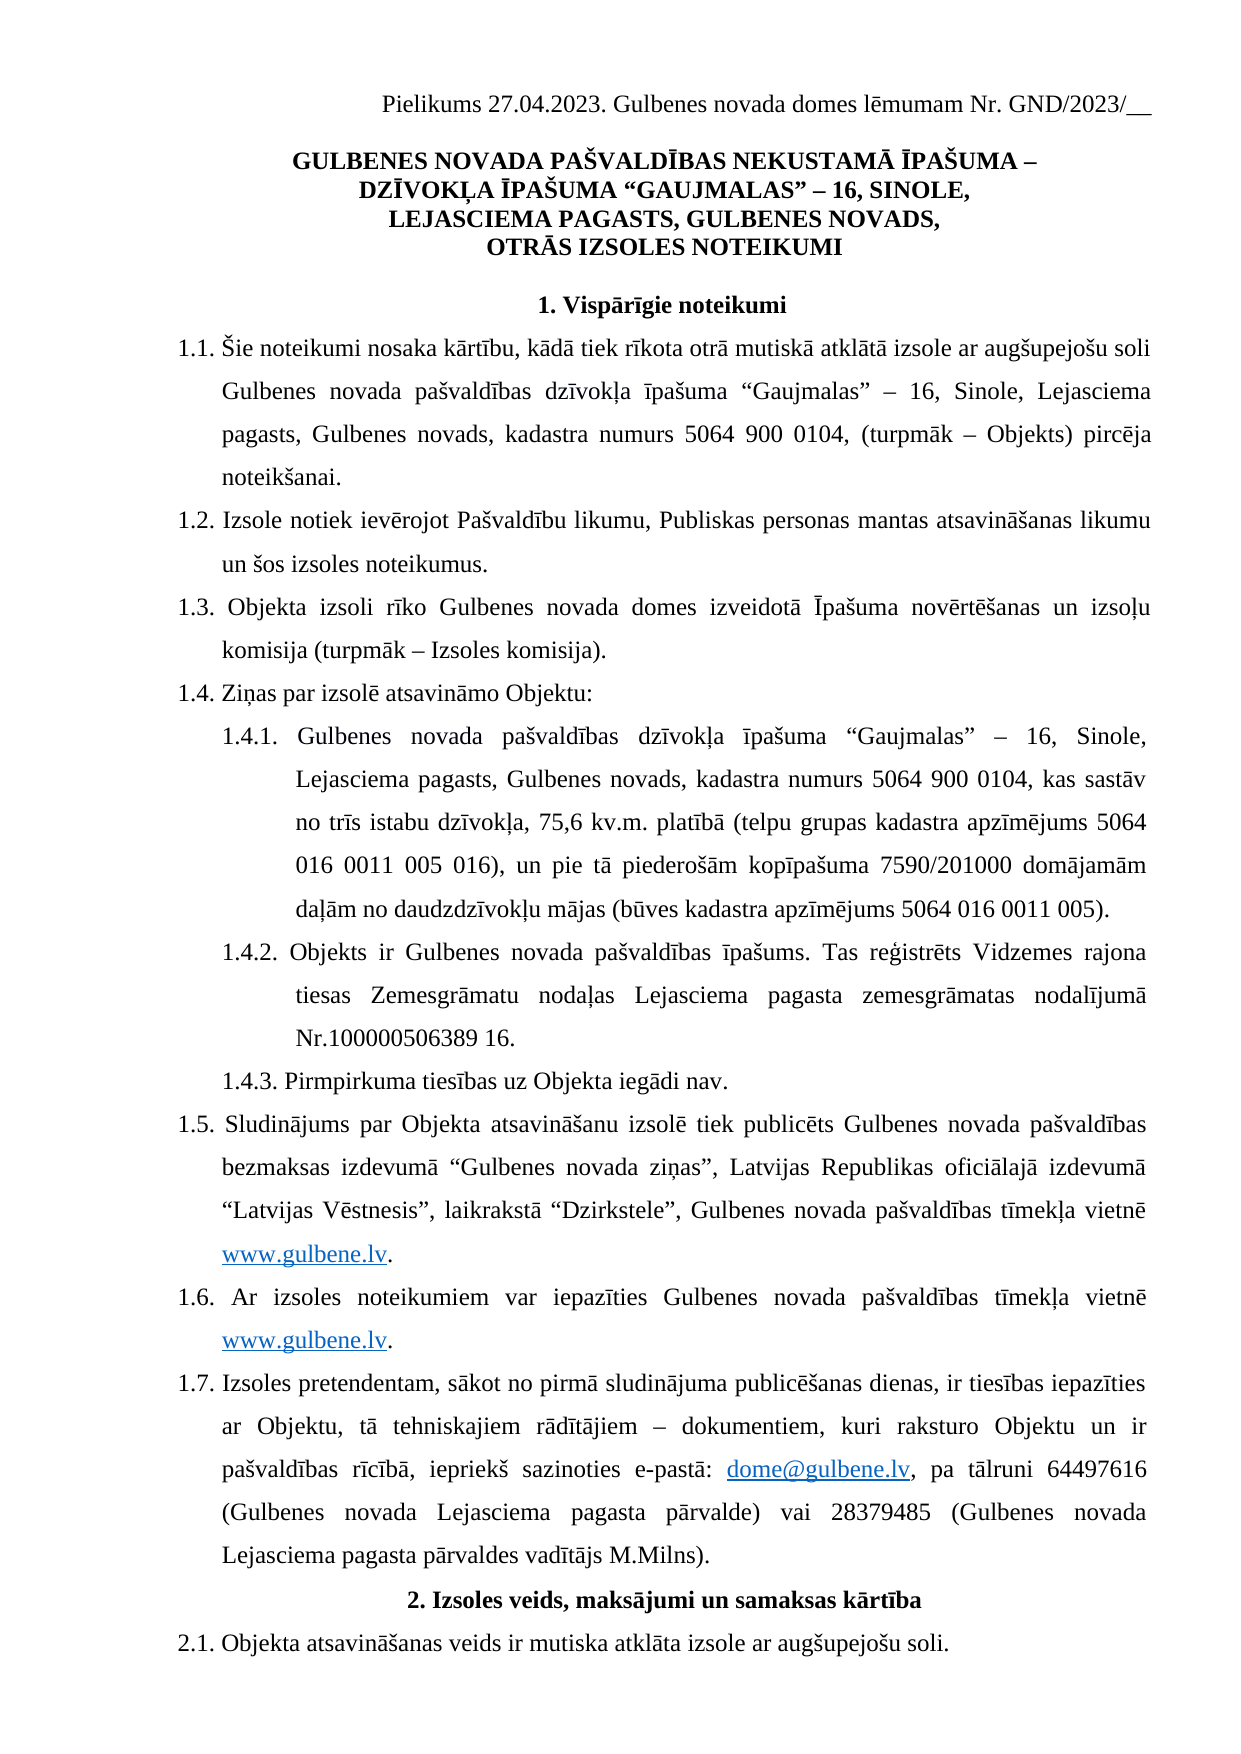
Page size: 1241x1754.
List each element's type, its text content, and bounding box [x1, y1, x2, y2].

text 1.4.2. Objekts ir Gulbenes novada pašvaldības īpašums. Tas reģistrēts Vidzemes rajona tiesas Zemesgrāmatu nodaļas Lejasciema pagasta zemesgrāmatas nodalījumā Nr.100000506389 16. [222, 937, 1147, 1052]
text 2. Izsoles veids, maksājumi un samaksas kārtība [177, 1585, 1152, 1613]
text 1.4.1. Gulbenes novada pašvaldības dzīvokļa īpašuma “Gaujmalas” – 16, Sinole, Lejasciema pagasts, Gulbenes novads, kadastra numurs 5064 900 0104, kas sastāv no trīs istabu dzīvokļa, 75,6 kv.m. platībā (telpu grupas kadastra apzīmējums 5064 016 0011 005 016), un pie tā piederošām kopīpašuma 7590/201000 domājamām daļām no daudzdzīvokļu mājas (būves kadastra apzīmējums 5064 016 0011 005). [222, 721, 1147, 922]
text 2.1. Objekta atsavināšanas veids ir mutiska atklāta izsole ar augšupejošu soli. [177, 1628, 1147, 1657]
text 1.7. Izsoles pretendentam, sākot no pirmā sludinājuma publicēšanas dienas, ir tiesības iepazīties ar Objektu, tā tehniskajiem rādītājiem – dokumentiem, kuri raksturo Objektu un ir pašvaldības rīcībā, iepriekš sazinoties e-pastā: dome@gulbene.lv, pa tālruni 64497616 (Gulbenes novada Lejasciema pagasta pārvalde) vai 28379485 (Gulbenes novada Lejasciema pagasta pārvaldes vadītājs M.Milns). [177, 1368, 1147, 1569]
text Pielikums 27.04.2023. Gulbenes novada domes lēmumam Nr. GND/2023/__ [177, 89, 1152, 117]
text 1.4. Ziņas par izsolē atsavināmo Objektu: [177, 678, 1152, 707]
text 1.2. Izsole notiek ievērojot Pašvaldību likumu, Publiskas personas mantas atsavināšanas likumu un šos izsoles noteikumus. [177, 506, 1152, 577]
text OTRĀS IZSOLES NOTEIKUMI [177, 232, 1152, 261]
text 1.3. Objekta izsoli rīko Gulbenes novada domes izveidotā Īpašuma novērtēšanas un izsoļu komisija (turpmāk – Izsoles komisija). [177, 592, 1152, 664]
text 1. Vispārīgie noteikumi [177, 290, 1147, 319]
text 1.6. Ar izsoles noteikumiem var iepazīties Gulbenes novada pašvaldības tīmekļa vietnē www.gulbene.lv. [177, 1282, 1147, 1354]
text dzīvokļa īpašuma “Gaujmalas” – 16, Sinole, [177, 175, 1152, 204]
text 1.4.3. Pirmpirkuma tiesības uz Objekta iegādi nav. [222, 1066, 1147, 1095]
text 1.5. Sludinājums par Objekta atsavināšanu izsolē tiek publicēts Gulbenes novada pašvaldības bezmaksas izdevumā “Gulbenes novada ziņas”, Latvijas Republikas oficiālajā izdevumā “Latvijas Vēstnesis”, laikrakstā “Dzirkstele”, Gulbenes novada pašvaldības tīmekļa vietnē www.gulbene.lv. [177, 1109, 1147, 1267]
text Lejasciema pagasts, Gulbenes novads, [177, 204, 1152, 232]
text Gulbenes novada pašvaldības nekustamā īpašuma – [177, 146, 1152, 175]
text 1.1. Šie noteikumi nosaka kārtību, kādā tiek rīkota otrā mutiskā atklātā izsole ar augšupejošu soli Gulbenes novada pašvaldības dzīvokļa īpašuma “Gaujmalas” – 16, Sinole, Lejasciema pagasts, Gulbenes novads, kadastra numurs 5064 900 0104, (turpmāk – Objekts) pircēja noteikšanai. [177, 333, 1152, 491]
